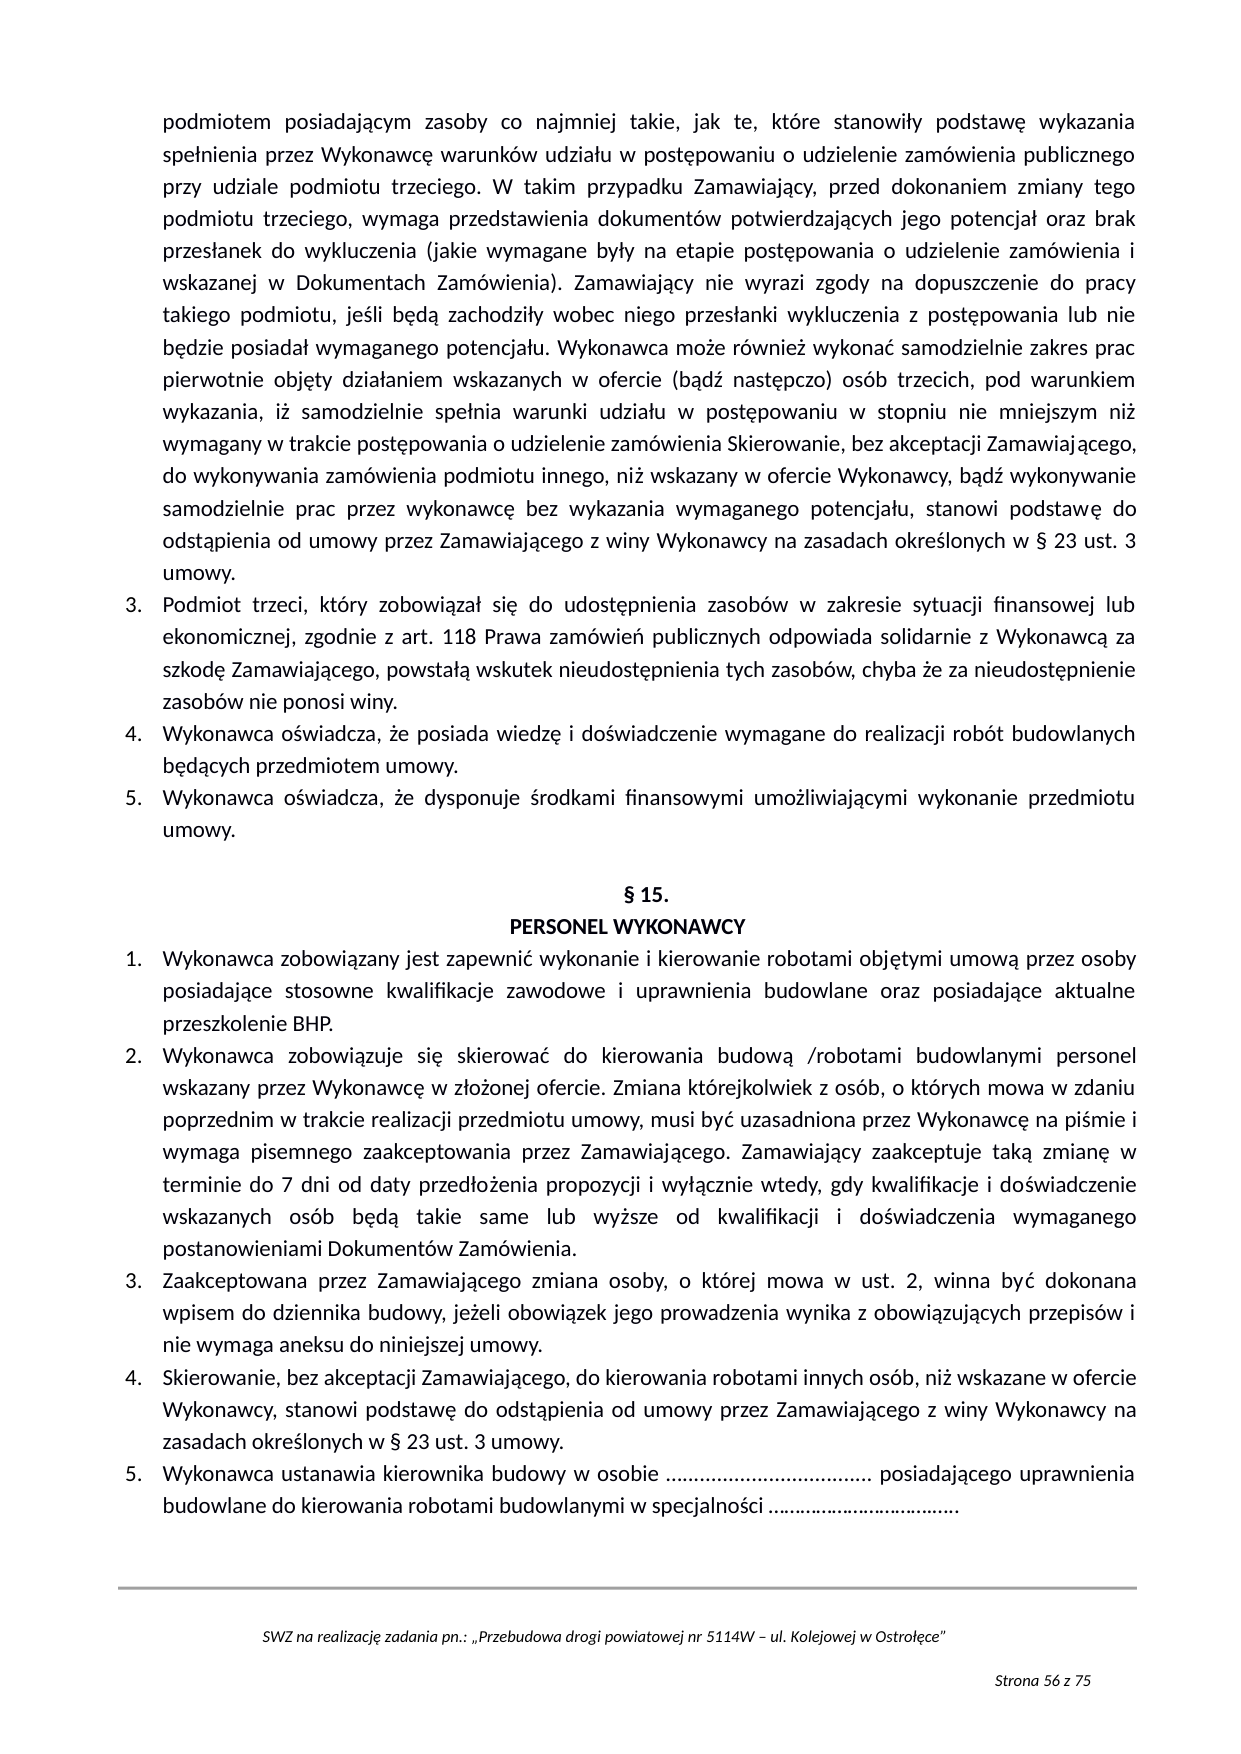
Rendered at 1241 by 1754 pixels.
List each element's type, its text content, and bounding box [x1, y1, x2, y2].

list Zaakceptowana przez Zamawiającego zmiana osoby, o której mowa w ust. 2, winna być dokonana wpisem do dziennika budowy, jeżeli obowiązek jego prowadzenia wynika z obowiązujących przepisów i nie wymaga aneksu do niniejszej umowy. [125, 1266, 1137, 1359]
list Podmiot trzeci, który zobowiązał się do udostępnienia zasobów w zakresie sytuacji finansowej lub ekonomicznej, zgodnie z art. 118 Prawa zamówień publicznych odpowiada solidarnie z Wykonawcą za szkodę Zamawiającego, powstałą wskutek nieudostępnienia tych zasobów, chyba że za nieudostępnienie zasobów nie ponosi winy. [125, 590, 1137, 715]
text § 15. [156, 880, 1137, 908]
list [125, 107, 1137, 586]
list Wykonawca ustanawia kierownika budowy w osobie …................................. posiadającego uprawnienia budowlane do kierowania robotami budowlanymi w specjalności ………………………….….. [125, 1459, 1137, 1519]
list Skierowanie, bez akceptacji Zamawiającego, do kierowania robotami innych osób, niż wskazane w ofercie Wykonawcy, stanowi podstawę do odstąpienia od umowy przez Zamawiającego z winy Wykonawcy na zasadach określonych w § 23 ust. 3 umowy. [125, 1363, 1137, 1455]
list Wykonawca oświadcza, że posiada wiedzę i doświadczenie wymagane do realizacji robót budowlanych będących przedmiotem umowy. [125, 719, 1137, 779]
text PERSONEL WYKONAWCY [118, 912, 1137, 940]
list Wykonawca zobowiązany jest zapewnić wykonanie i kierowanie robotami objętymi umową przez osoby posiadające stosowne kwalifikacje zawodowe i uprawnienia budowlane oraz posiadające aktualne przeszkolenie BHP. [125, 944, 1137, 1037]
list Wykonawca oświadcza, że dysponuje środkami finansowymi umożliwiającymi wykonanie przedmiotu umowy. [125, 783, 1137, 844]
list Wykonawca zobowiązuje się skierować do kierowania budową /robotami budowlanymi personel wskazany przez Wykonawcę w złożonej ofercie. Zmiana którejkolwiek z osób, o których mowa w zdaniu poprzednim w trakcie realizacji przedmiotu umowy, musi być uzasadniona przez Wykonawcę na piśmie i wymaga pisemnego zaakceptowania przez Zamawiającego. Zamawiający zaakceptuje taką zmianę w terminie do 7 dni od daty przedłożenia propozycji i wyłącznie wtedy, gdy kwalifikacje i doświadczenie wskazanych osób będą takie same lub wyższe od kwalifikacji i doświadczenia wymaganego postanowieniami Dokumentów Zamówienia. [125, 1041, 1137, 1262]
